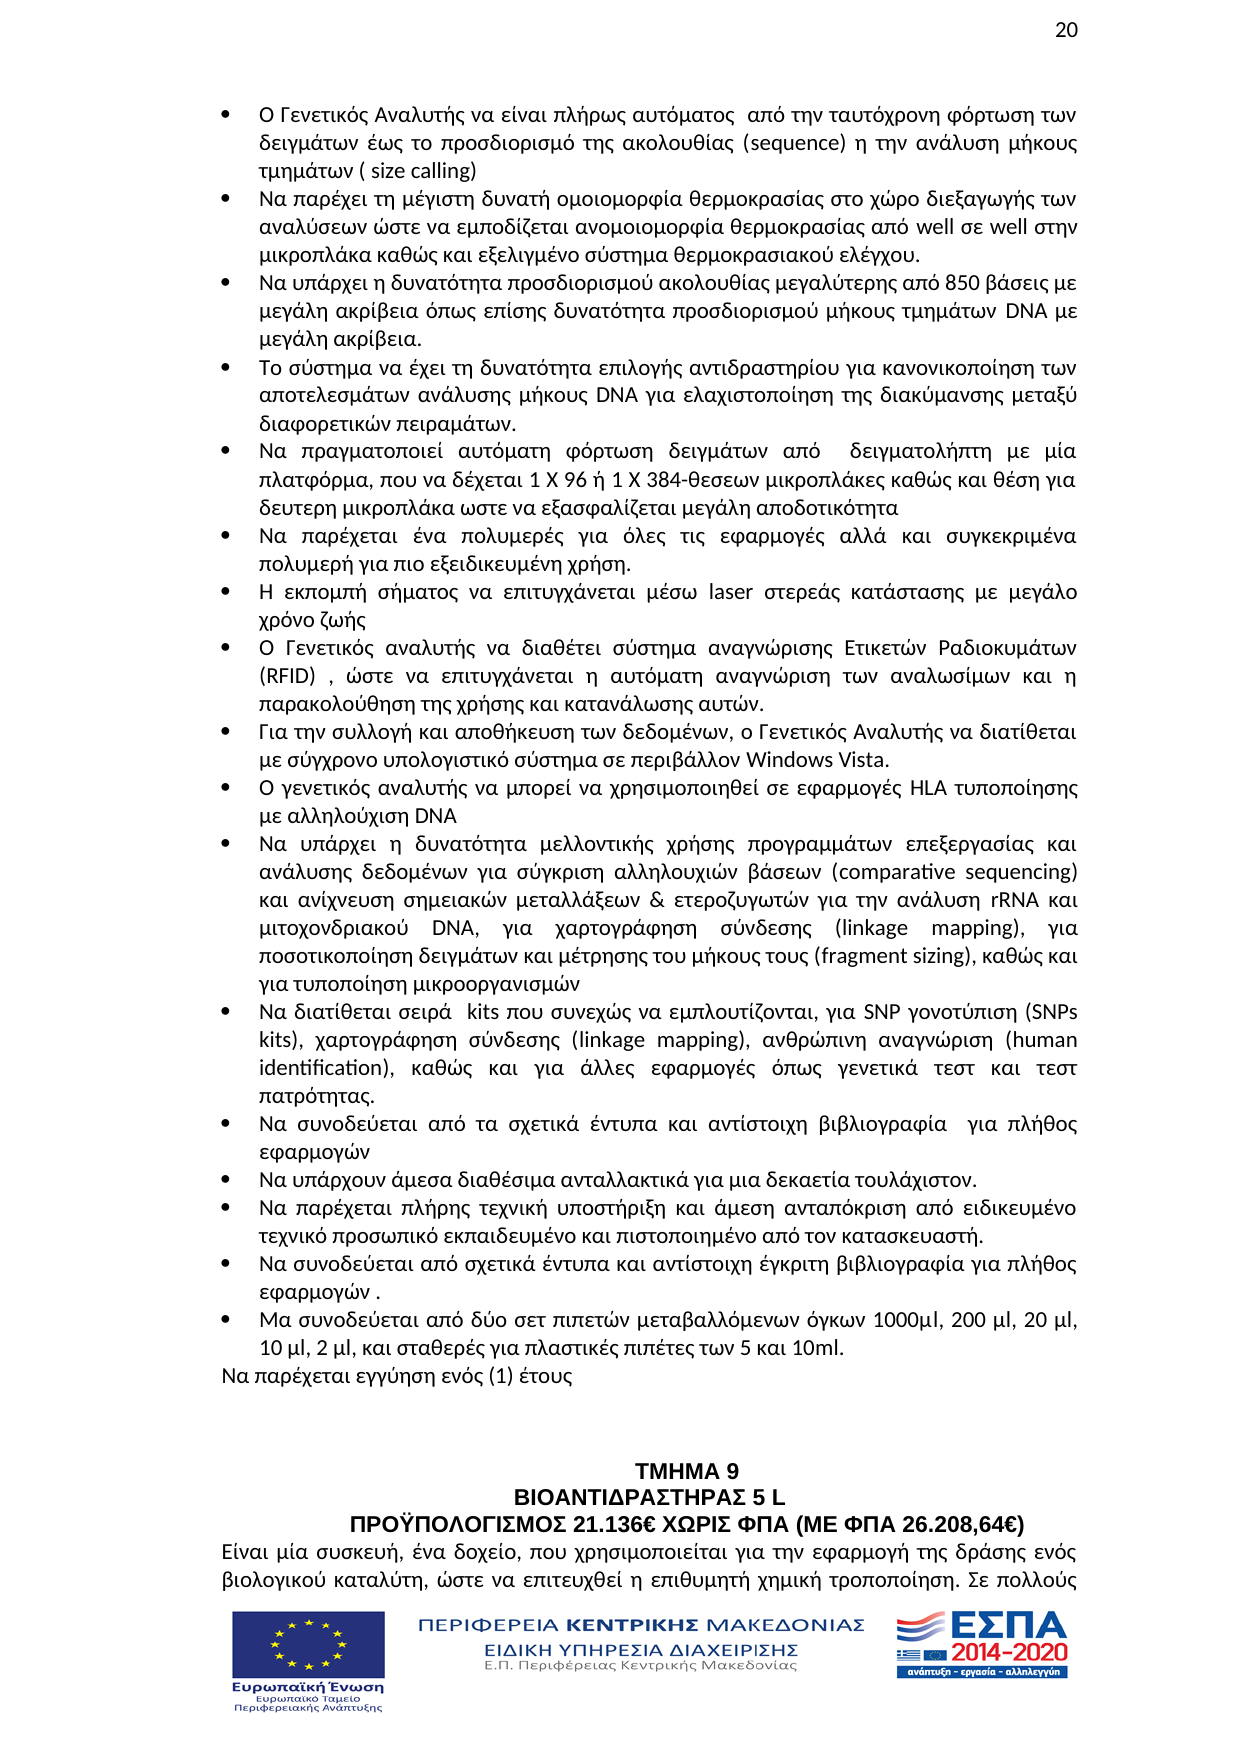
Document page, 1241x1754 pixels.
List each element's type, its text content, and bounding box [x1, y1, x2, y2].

text Να παρέχεται εγγύηση ενός (1) έτους [221, 1361, 1078, 1389]
list Να διατίθεται σειρά kits που συνεχώς να εμπλουτίζονται, για SNP γονοτύπιση (SNPs kits), χαρτογράφηση σύνδεσης (linkage mapping), ανθρώπινη αναγνώριση (human identification), καθώς και για άλλες εφαρμογές όπως γενετικά τεστ και τεστ πατρότητας. [221, 997, 1078, 1109]
list Για την συλλογή και αποθήκευση των δεδομένων, ο Γενετικός Αναλυτής να διατίθεται με σύγχρονο υπολογιστικό σύστημα σε περιβάλλον Windows Vista. [221, 717, 1078, 773]
text ΠΡΟΫΠΟΛΟΓΙΣΜΟΣ 21.136€ ΧΩΡΙΣ ΦΠΑ (ΜΕ ΦΠΑ 26.208,64€) [296, 1511, 1078, 1537]
list Ο γενετικός αναλυτής να μπορεί να χρησιμοποιηθεί σε εφαρμογές HLA τυποποίησης με αλληλούχιση DNA [221, 773, 1078, 829]
list Ο Γενετικός αναλυτής να διαθέτει σύστημα αναγνώρισης Ετικετών Ραδιοκυμάτων (RFID) , ώστε να επιτυγχάνεται η αυτόματη αναγνώριση των αναλωσίμων και η παρακολούθηση της χρήσης και κατανάλωσης αυτών. [221, 633, 1078, 717]
list Μα συνοδεύεται από δύο σετ πιπετών μεταβαλλόμενων όγκων 1000μl, 200 μl, 20 μl, 10 μl, 2 μl, και σταθερές για πλαστικές πιπέτες των 5 και 10ml. [221, 1305, 1078, 1361]
list Να πραγματοποιεί αυτόματη φόρτωση δειγμάτων από δειγματολήπτη με μία πλατφόρμα, που να δέχεται 1 Χ 96 ή 1 Χ 384-θεσεων μικροπλάκες καθώς και θέση για δευτερη μικροπλάκα ωστε να εξασφαλίζεται μεγάλη αποδοτικότητα [221, 437, 1078, 521]
list Να συνοδεύεται από τα σχετικά έντυπα και αντίστοιχη βιβλιογραφία για πλήθος εφαρμογών [221, 1109, 1078, 1165]
list Βιοαντιδραστηρας 5 L [221, 1484, 1078, 1511]
list Να παρέχεται πλήρης τεχνική υποστήριξη και άμεση ανταπόκριση από ειδικευμένο τεχνικό προσωπικό εκπαιδευμένο και πιστοποιημένο από τον κατασκευαστή. [221, 1193, 1078, 1249]
list Το σύστημα να έχει τη δυνατότητα επιλογής αντιδραστηρίου για κανονικοποίηση των αποτελεσμάτων ανάλυσης μήκους DNA για ελαχιστοποίηση της διακύμανσης μεταξύ διαφορετικών πειραμάτων. [221, 353, 1078, 437]
list Να υπάρχει η δυνατότητα προσδιορισμού ακολουθίας μεγαλύτερης από 850 βάσεις με μεγάλη ακρίβεια όπως επίσης δυνατότητα προσδιορισμού μήκους τμημάτων DNA με μεγάλη ακρίβεια. [221, 268, 1078, 353]
list Να υπάρχει η δυνατότητα μελλοντικής χρήσης προγραμμάτων επεξεργασίας και ανάλυσης δεδομένων για σύγκριση αλληλουχιών βάσεων (comparative sequencing) και ανίχνευση σημειακών μεταλλάξεων & ετεροζυγωτών για την ανάλυση rRNA και μιτοχονδριακού DNA, για χαρτογράφηση σύνδεσης (linkage mapping), για ποσοτικοποίηση δειγμάτων και μέτρησης του μήκους τους (fragment sizing), καθώς και για τυποποίηση μικροοργανισμών [221, 829, 1078, 997]
list Να παρέχει τη μέγιστη δυνατή ομοιομορφία θερμοκρασίας στο χώρο διεξαγωγής των αναλύσεων ώστε να εμποδίζεται ανομοιομορφία θερμοκρασίας από well σε well στην μικροπλάκα καθώς και εξελιγμένο σύστημα θερμοκρασιακού ελέγχου. [221, 184, 1078, 268]
list Ο Γενετικός Αναλυτής να είναι πλήρως αυτόματος από την ταυτόχρονη φόρτωση των δειγμάτων έως το προσδιορισμό της ακολουθίας (sequence) η την ανάλυση μήκους τμημάτων ( size calling) [221, 100, 1078, 184]
list Να παρέχεται ένα πολυμερές για όλες τις εφαρμογές αλλά και συγκεκριμένα πολυμερή για πιο εξειδικευμένη χρήση. [221, 521, 1078, 577]
list Η εκπομπή σήματος να επιτυγχάνεται μέσω laser στερεάς κατάστασης με μεγάλο χρόνο ζωής [221, 577, 1078, 633]
picture [221, 1607, 1078, 1714]
list Να συνοδεύεται από σχετικά έντυπα και αντίστοιχη έγκριτη βιβλιογραφία για πλήθος εφαρμογών . [221, 1249, 1078, 1305]
list Να υπάρχουν άμεσα διαθέσιμα ανταλλακτικά για μια δεκαετία τουλάχιστον. [221, 1165, 1078, 1193]
list TMHMA 9 [296, 1458, 1078, 1484]
